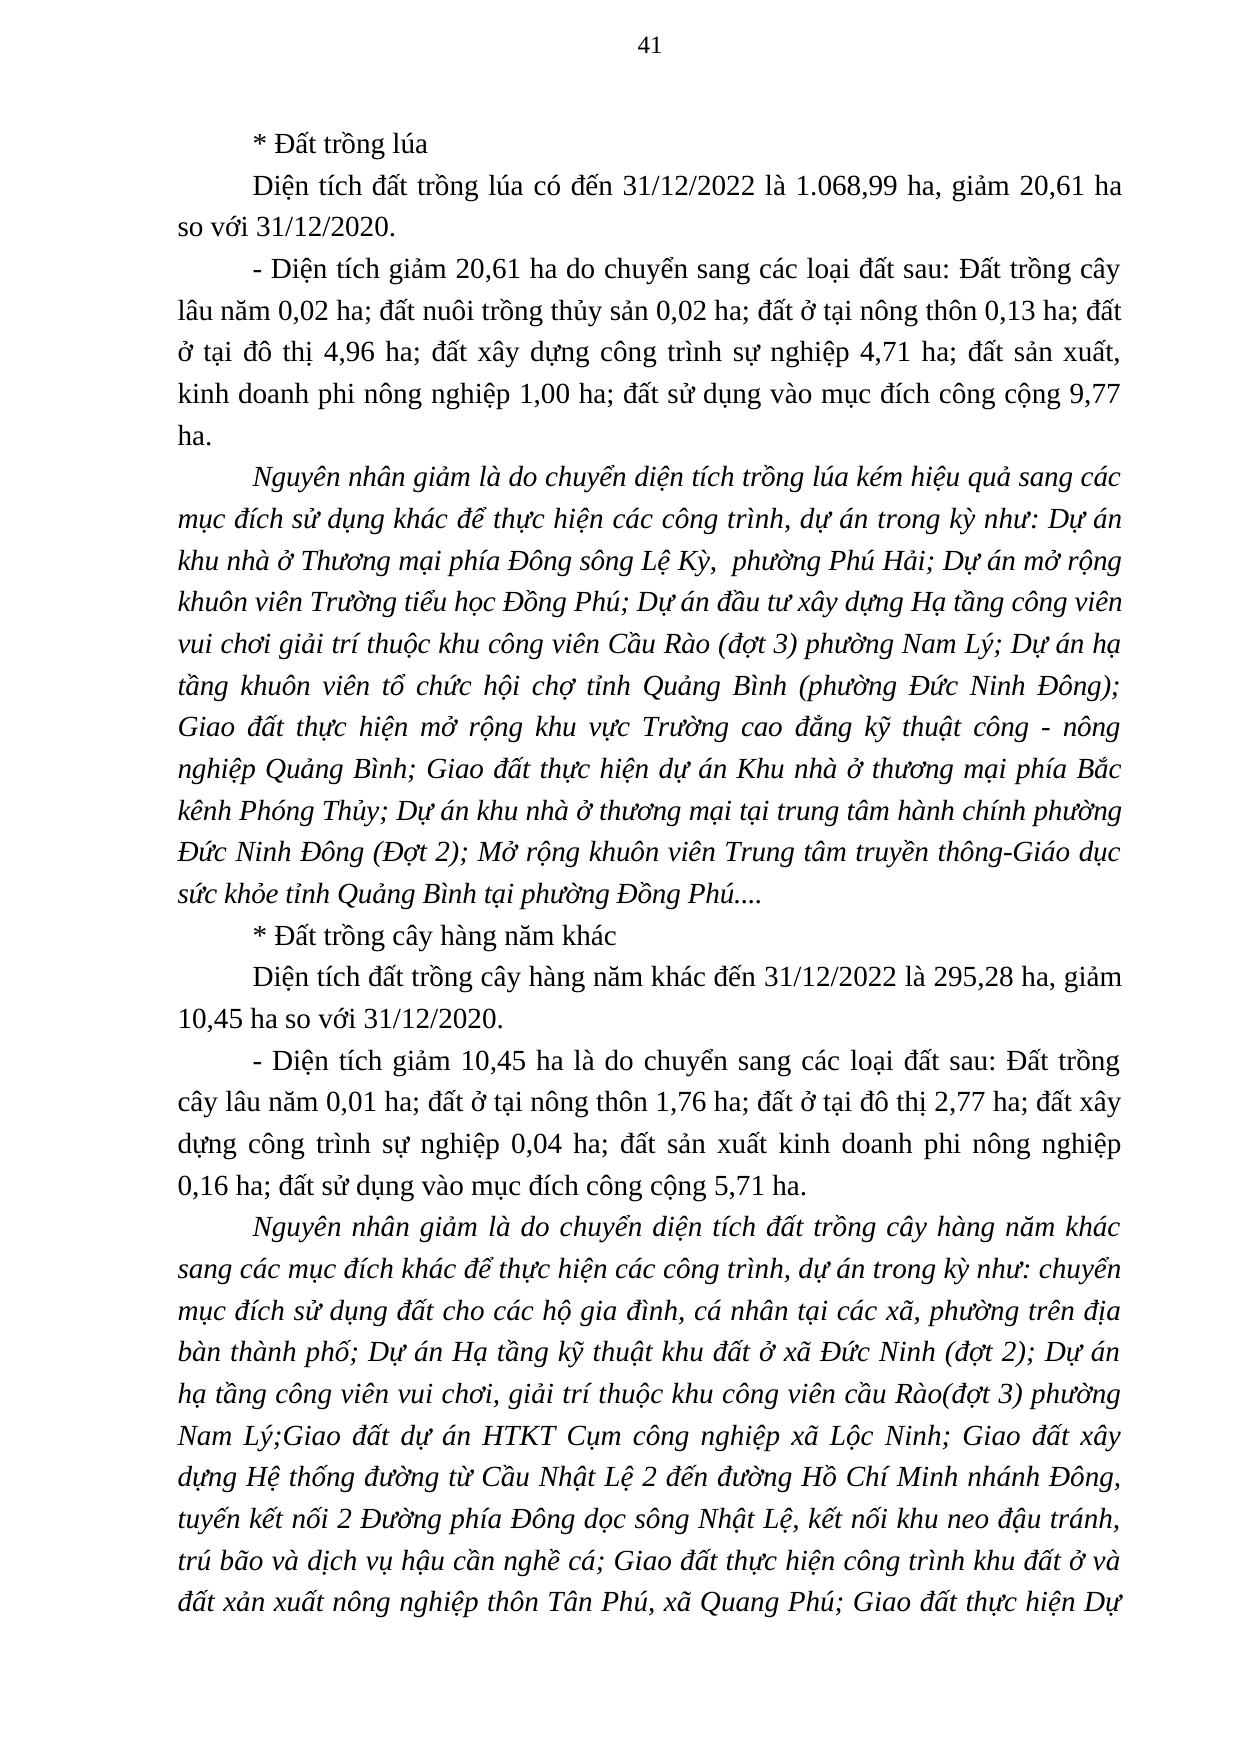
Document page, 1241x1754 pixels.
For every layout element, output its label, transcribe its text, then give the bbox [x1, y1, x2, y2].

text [177, 1201, 1122, 1618]
text * Đất trồng lúa [177, 118, 1122, 160]
text - Diện tích giảm 20,61 ha do chuyển sang các loại đất sau: Đất trồng cây lâu năm 0,02 ha; đất nuôi trồng thủy sản 0,02 ha; đất ở tại nông thôn 0,13 ha; đất ở tại đô thị 4,96 ha; đất xây dựng công trình sự nghiệp 4,71 ha; đất sản xuất, kinh doanh phi nông nghiệp 1,00 ha; đất sử dụng vào mục đích công cộng 9,77 ha. [177, 243, 1122, 451]
text Diện tích đất trồng cây hàng năm khác đến 31/12/2022 là 295,28 ha, giảm 10,45 ha so với 31/12/2020. [177, 951, 1122, 1035]
text Nguyên nhân giảm là do chuyển diện tích trồng lúa kém hiệu quả sang các mục đích sử dụng khác để thực hiện các công trình, dự án trong kỳ như: Dự án khu nhà ở Thương mại phía Đông sông Lệ Kỳ, phường Phú Hải; Dự án mở rộng khuôn viên Trường tiểu học Đồng Phú; Dự án đầu tư xây dựng Hạ tầng công viên vui chơi giải trí thuộc khu công viên Cầu Rào (đợt 3) phường Nam Lý; Dự án hạ tầng khuôn viên tổ chức hội chợ tỉnh Quảng Bình (phường Đức Ninh Đông); Giao đất thực hiện mở rộng khu vực Trường cao đẳng kỹ thuật công - nông nghiệp Quảng Bình; Giao đất thực hiện dự án Khu nhà ở thương mại phía Bắc kênh Phóng Thủy; Dự án khu nhà ở thương mại tại trung tâm hành chính phường Đức Ninh Đông (Đợt 2); Mở rộng khuôn viên Trung tâm truyền thông-Giáo dục sức khỏe tỉnh Quảng Bình tại phường Đồng Phú.... [177, 451, 1122, 910]
text - Diện tích giảm 10,45 ha là do chuyển sang các loại đất sau: Đất trồng cây lâu năm 0,01 ha; đất ở tại nông thôn 1,76 ha; đất ở tại đô thị 2,77 ha; đất xây dựng công trình sự nghiệp 0,04 ha; đất sản xuất kinh doanh phi nông nghiệp 0,16 ha; đất sử dụng vào mục đích công cộng 5,71 ha. [177, 1035, 1122, 1201]
text * Đất trồng cây hàng năm khác [177, 910, 1122, 951]
text Diện tích đất trồng lúa có đến 31/12/2022 là 1.068,99 ha, giảm 20,61 ha so với 31/12/2020. [177, 160, 1122, 243]
